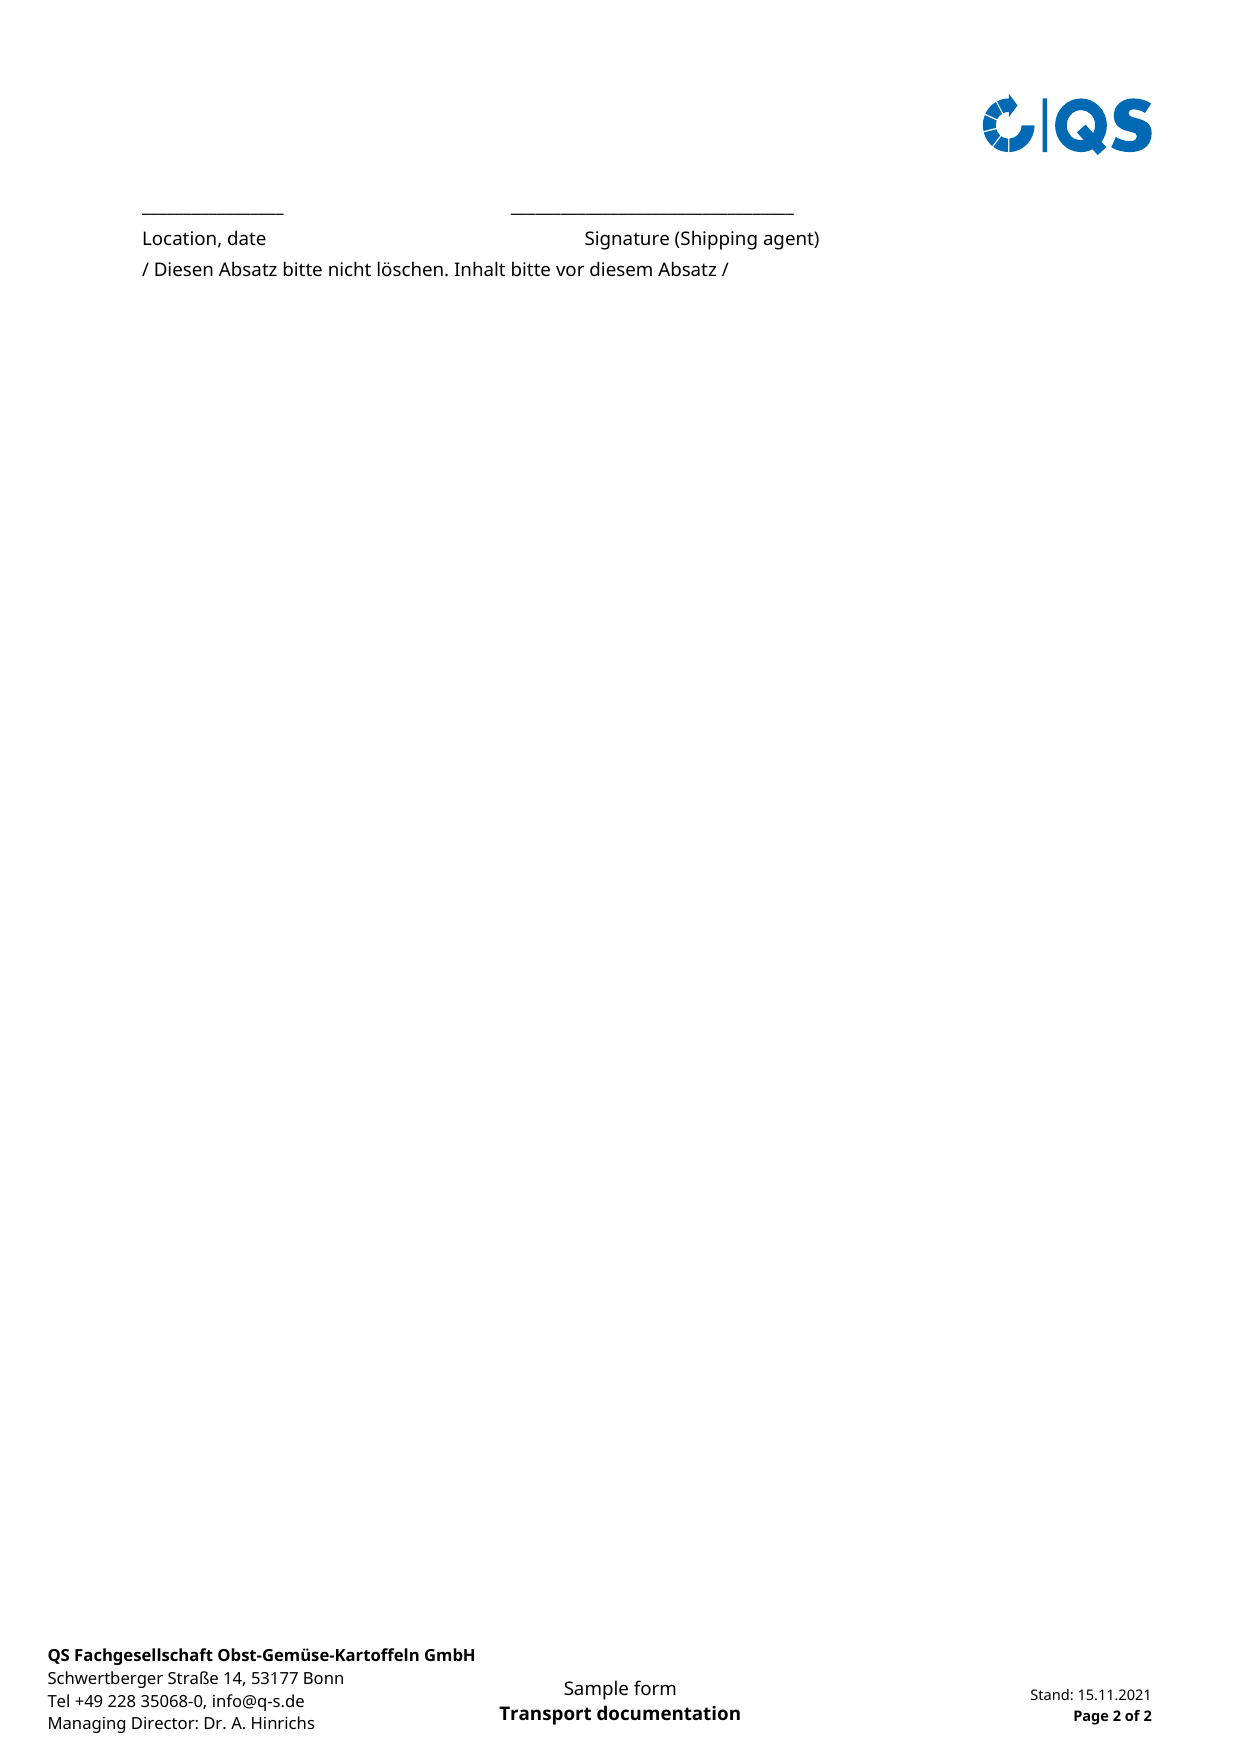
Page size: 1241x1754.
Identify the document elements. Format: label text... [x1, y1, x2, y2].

text Location, date Signature (Shipping agent) [142, 226, 1152, 251]
text _________________ __________________________________ [142, 193, 1152, 218]
